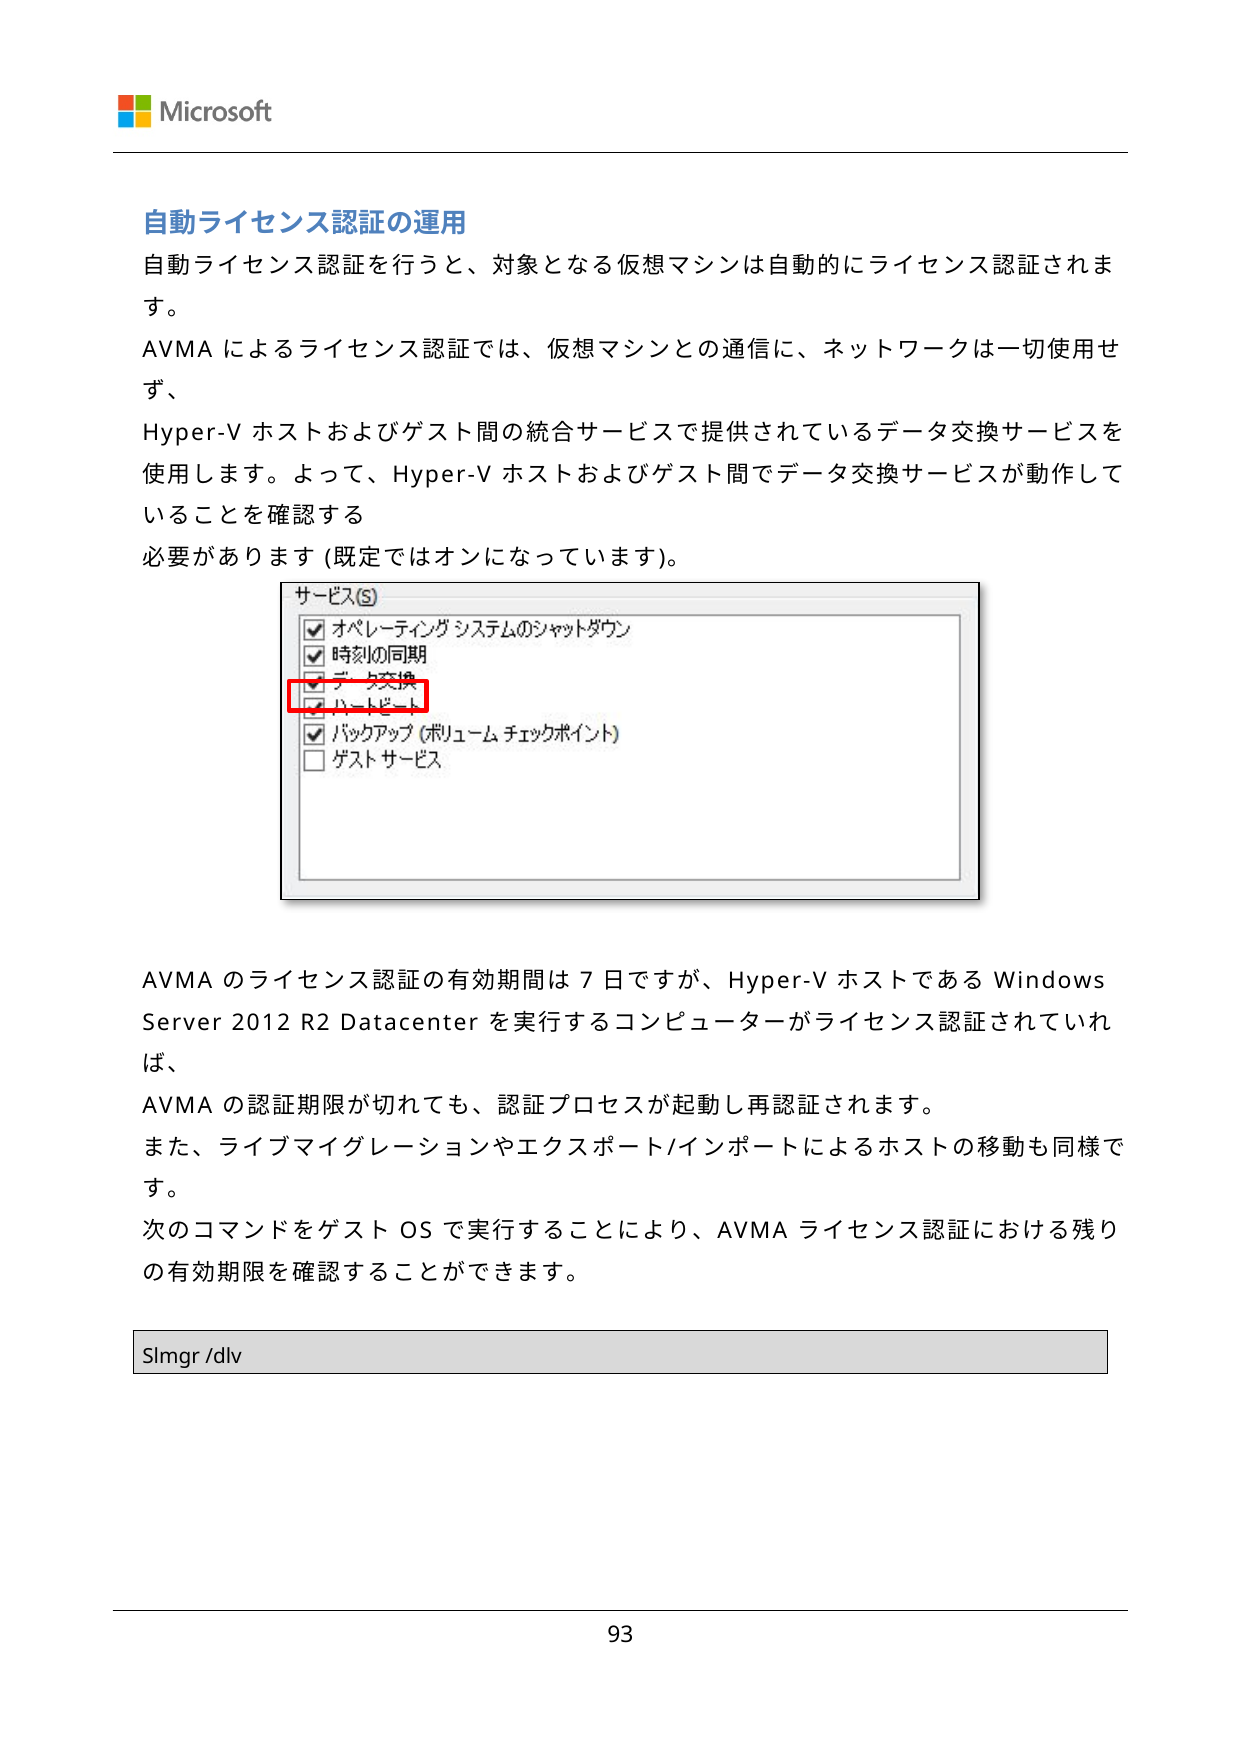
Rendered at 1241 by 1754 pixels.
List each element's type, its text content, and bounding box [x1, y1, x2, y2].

text AVMA によるライセンス認証では、仮想マシンとの通信に、ネットワークは一切使用せず、 Hyper-V ホストおよびゲスト間の統合サービスで提供されているデータ交換サービスを使用します。よって、Hyper-V ホストおよびゲスト間でデータ交換サービスが動作していることを確認する 必要があります (既定ではオンになっています)。 [142, 324, 1128, 574]
text また、ライブマイグレーションやエクスポート/インポートによるホストの移動も同様です。 [142, 1122, 1128, 1205]
text AVMA のライセンス認証の有効期間は 7 日ですが、Hyper-V ホストである Windows Server 2012 R2 Datacenter を実行するコンピューターがライセンス認証されていれば、 AVMA の認証期限が切れても、認証プロセスが起動し再認証されます。 [142, 955, 1128, 1122]
text 自動ライセンス認証を行うと、対象となる仮想マシンは自動的にライセンス認証されます。 [142, 240, 1128, 324]
picture [282, 583, 978, 899]
text 次のコマンドをゲスト OS で実行することにより、AVMA ライセンス認証における残りの有効期限を確認することができます。 [142, 1205, 1128, 1288]
subtitle 自動ライセンス認証の運用 [142, 203, 1128, 240]
picture [112, 95, 275, 141]
text Slmgr /dlv [134, 1331, 1107, 1373]
